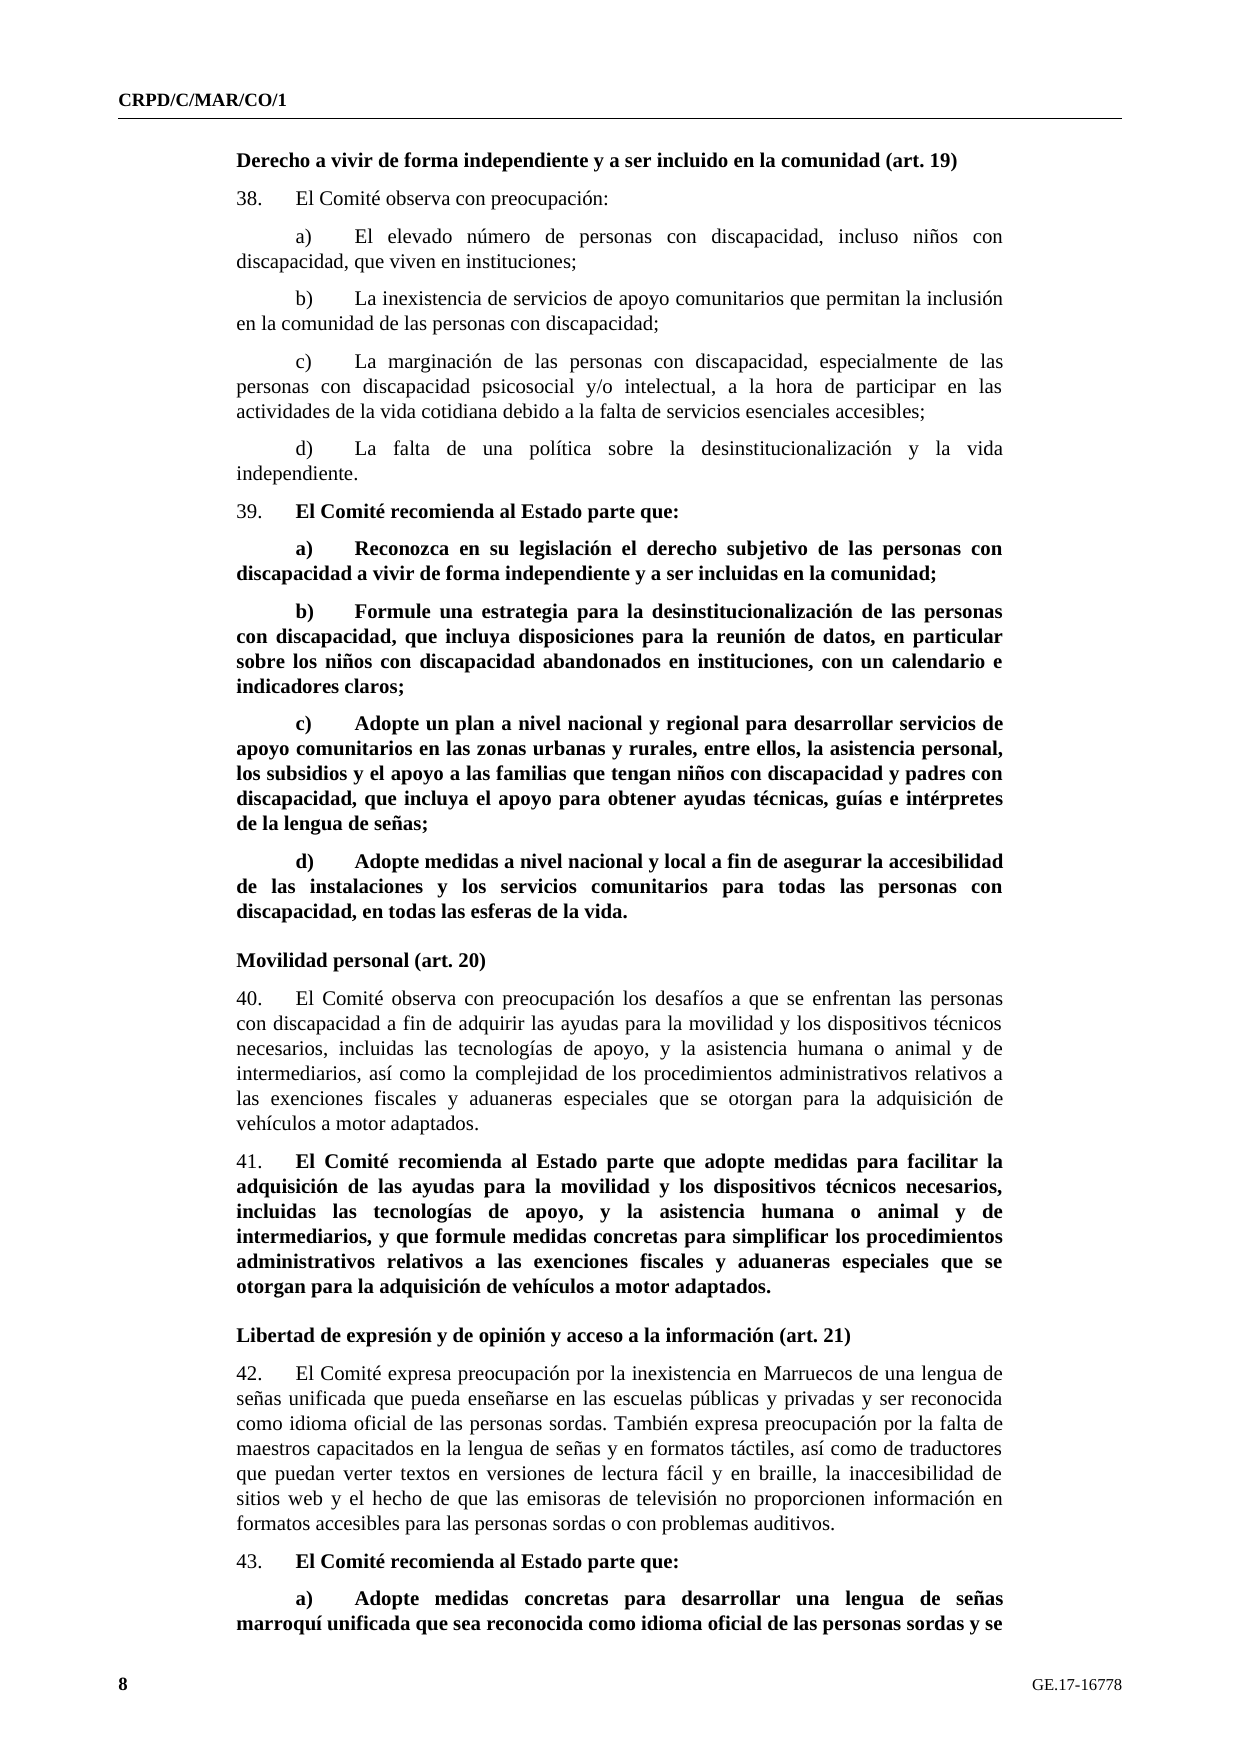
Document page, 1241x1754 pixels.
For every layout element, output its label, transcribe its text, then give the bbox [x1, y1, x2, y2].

text a) El elevado número de personas con discapacidad, incluso niños con discapacidad, que viven en instituciones; [236, 223, 1004, 273]
text b) La inexistencia de servicios de apoyo comunitarios que permitan la inclusión en la comunidad de las personas con discapacidad; [236, 285, 1004, 335]
text 43. El Comité recomienda al Estado parte que: [236, 1548, 1004, 1573]
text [236, 1585, 1004, 1635]
text 42. El Comité expresa preocupación por la inexistencia en Marruecos de una lengua de señas unificada que pueda enseñarse en las escuelas públicas y privadas y ser reconocida como idioma oficial de las personas sordas. También expresa preocupación por la falta de maestros capacitados en la lengua de señas y en formatos táctiles, así como de traductores que puedan verter textos en versiones de lectura fácil y en braille, la inaccesibilidad de sitios web y el hecho de que las emisoras de televisión no proporcionen información en formatos accesibles para las personas sordas o con problemas auditivos. [236, 1360, 1004, 1535]
text c) Adopte un plan a nivel nacional y regional para desarrollar servicios de apoyo comunitarios en las zonas urbanas y rurales, entre ellos, la asistencia personal, los subsidios y el apoyo a las familias que tengan niños con discapacidad y padres con discapacidad, que incluya el apoyo para obtener ayudas técnicas, guías e intérpretes de la lengua de señas; [236, 710, 1004, 835]
text d) Adopte medidas a nivel nacional y local a fin de asegurar la accesibilidad de las instalaciones y los servicios comunitarios para todas las personas con discapacidad, en todas las esferas de la vida. [236, 848, 1004, 923]
text Libertad de expresión y de opinión y acceso a la información (art. 21) [118, 1323, 1004, 1348]
text 41. El Comité recomienda al Estado parte que adopte medidas para facilitar la adquisición de las ayudas para la movilidad y los dispositivos técnicos necesarios, incluidas las tecnologías de apoyo, y la asistencia humana o animal y de intermediarios, y que formule medidas concretas para simplificar los procedimientos administrativos relativos a las exenciones fiscales y aduaneras especiales que se otorgan para la adquisición de vehículos a motor adaptados. [236, 1148, 1004, 1298]
text b) Formule una estrategia para la desinstitucionalización de las personas con discapacidad, que incluya disposiciones para la reunión de datos, en particular sobre los niños con discapacidad abandonados en instituciones, con un calendario e indicadores claros; [236, 598, 1004, 698]
text d) La falta de una política sobre la desinstitucionalización y la vida independiente. [236, 435, 1004, 485]
text Derecho a vivir de forma independiente y a ser incluido en la comunidad (art. 19) [118, 148, 1004, 173]
text a) Reconozca en su legislación el derecho subjetivo de las personas con discapacidad a vivir de forma independiente y a ser incluidas en la comunidad; [236, 535, 1004, 585]
text 38. El Comité observa con preocupación: [236, 185, 1004, 210]
text Movilidad personal (art. 20) [118, 948, 1004, 973]
text 40. El Comité observa con preocupación los desafíos a que se enfrentan las personas con discapacidad a fin de adquirir las ayudas para la movilidad y los dispositivos técnicos necesarios, incluidas las tecnologías de apoyo, y la asistencia humana o animal y de intermediarios, así como la complejidad de los procedimientos administrativos relativos a las exenciones fiscales y aduaneras especiales que se otorgan para la adquisición de vehículos a motor adaptados. [236, 985, 1004, 1135]
text 39. El Comité recomienda al Estado parte que: [236, 498, 1004, 523]
text c) La marginación de las personas con discapacidad, especialmente de las personas con discapacidad psicosocial y/o intelectual, a la hora de participar en las actividades de la vida cotidiana debido a la falta de servicios esenciales accesibles; [236, 348, 1004, 423]
